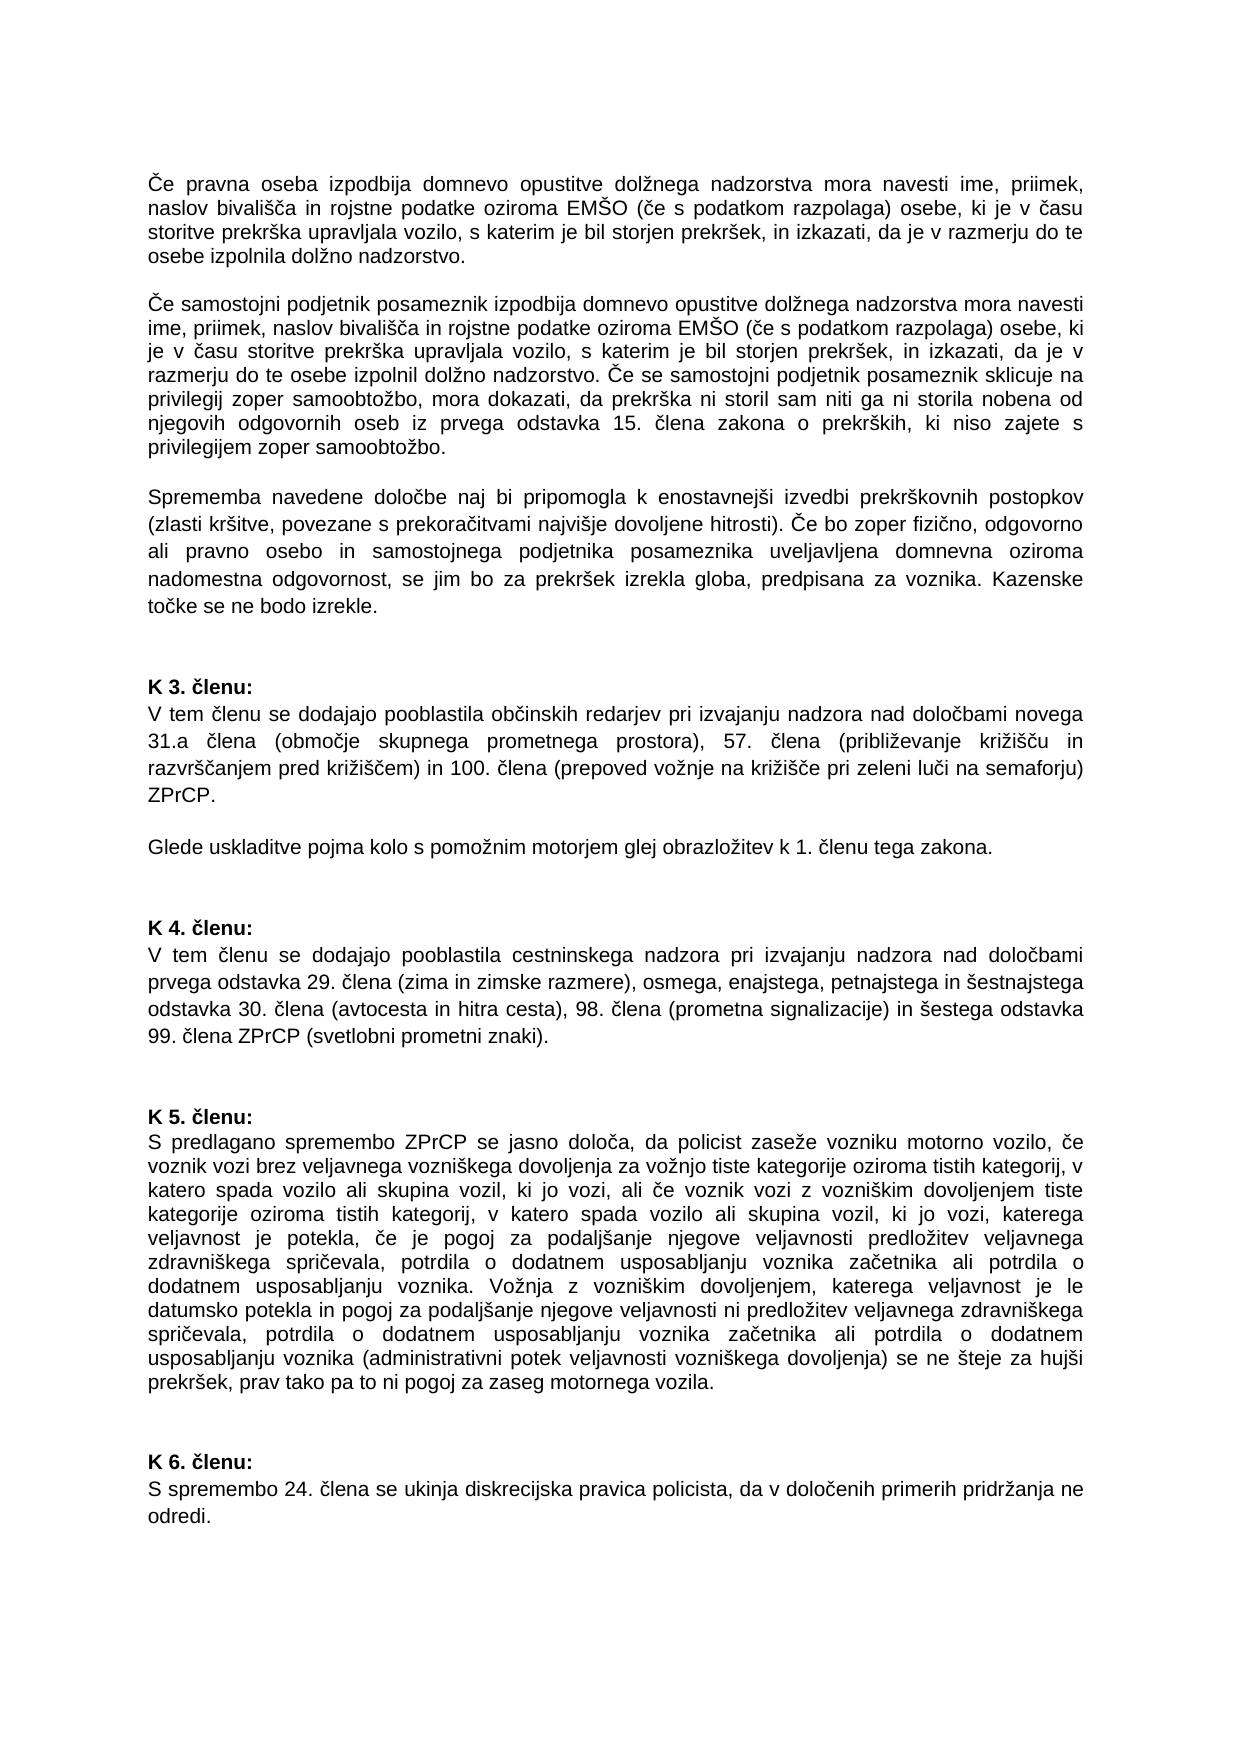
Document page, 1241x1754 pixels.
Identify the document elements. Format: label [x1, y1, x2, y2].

table_cell [136, 148, 1096, 1583]
